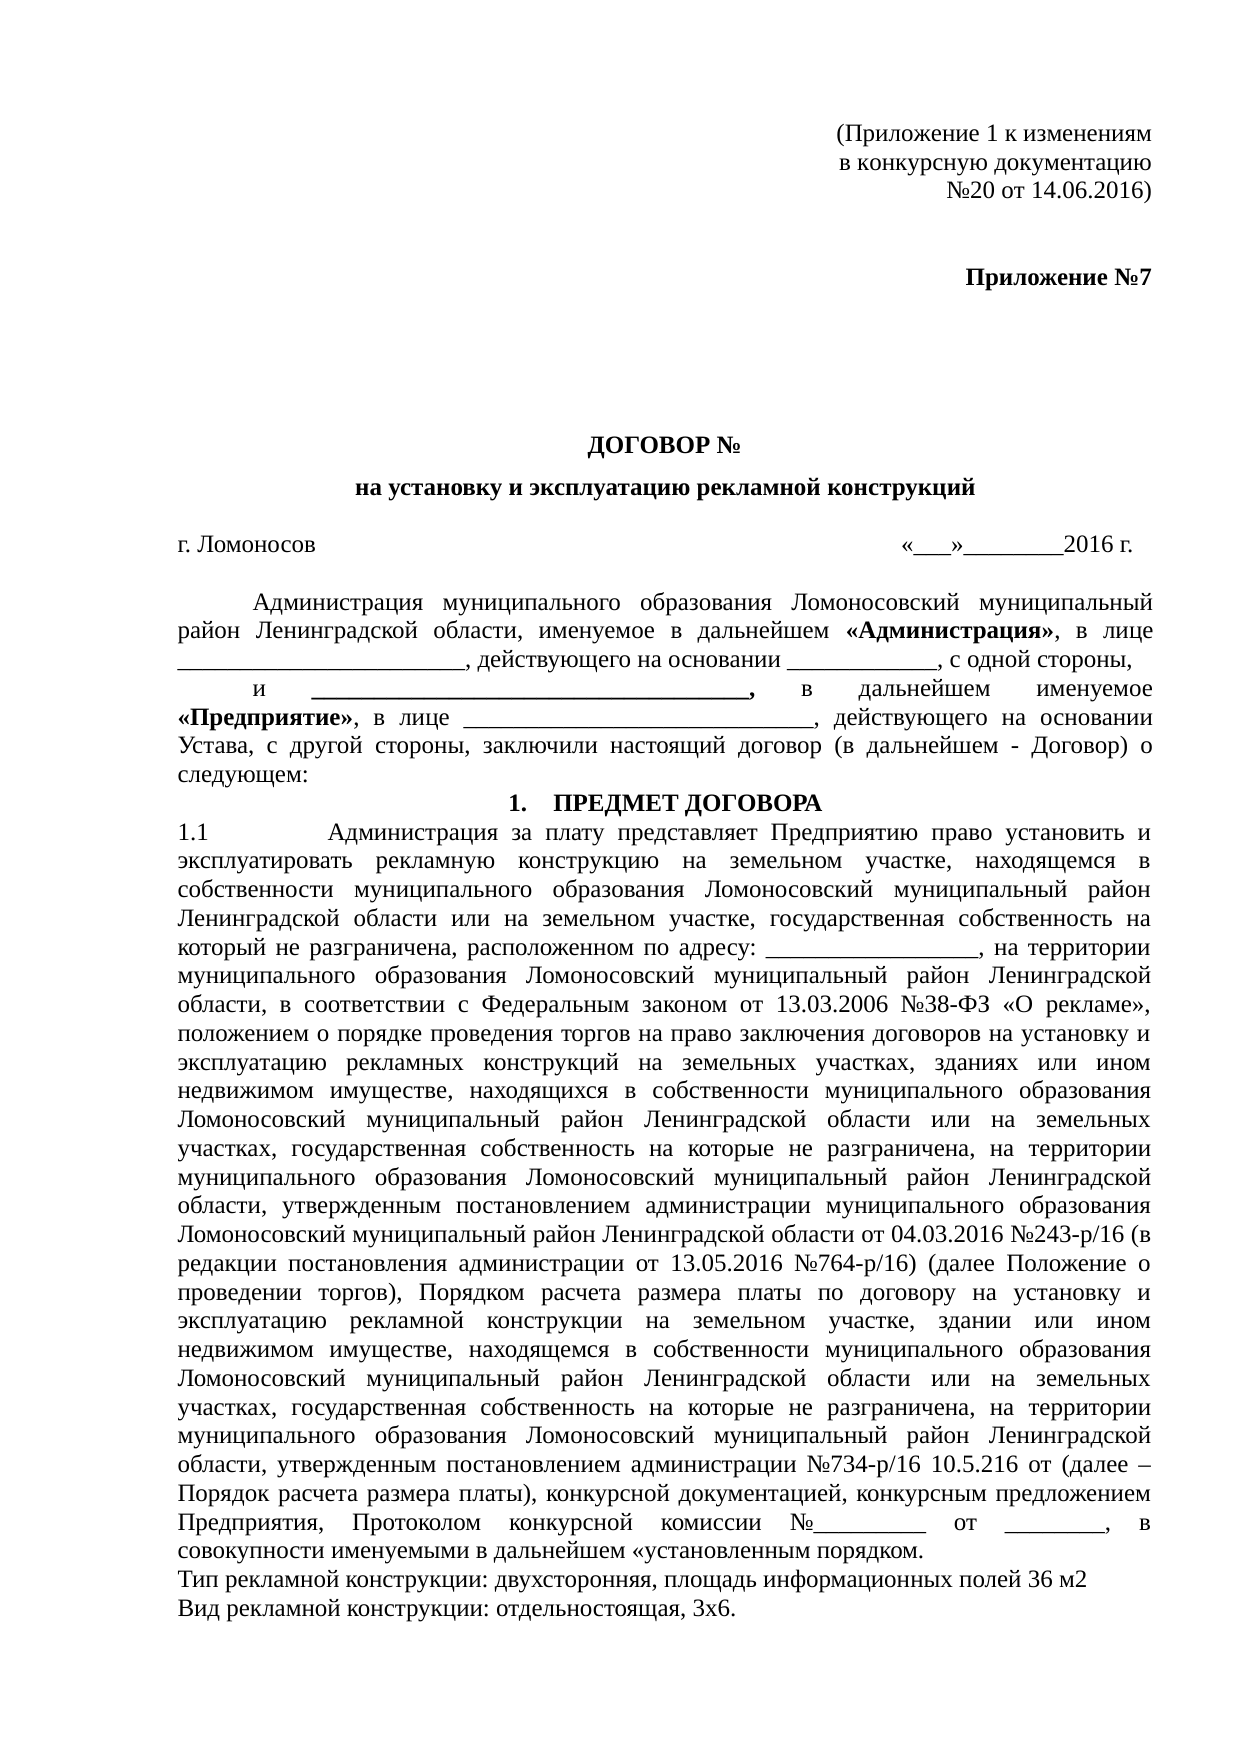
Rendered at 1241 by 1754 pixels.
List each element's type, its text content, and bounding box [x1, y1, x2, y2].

text на установку и эксплуатацию рекламной конструкций [177, 472, 1153, 501]
text Тип рекламной конструкции: двухсторонняя, площадь информационных полей 36 м2 [177, 1564, 1152, 1593]
text №20 от 14.06.2016) [177, 176, 1152, 204]
text и ___________________________________, в дальнейшем именуемое «Предприятие», в лице ____________________________, действующего на основании Устава, с другой стороны, заключили настоящий договор (в дальнейшем - Договор) о следующем: [177, 673, 1153, 788]
text г. Ломоносов «___»________2016 г. [177, 529, 1153, 558]
text (Приложение 1 к изменениям [177, 118, 1152, 147]
text в конкурсную документацию [177, 147, 1152, 176]
list Администрация за плату представляет Предприятию право установить и эксплуатировать рекламную конструкцию на земельном участке, находящемся в собственности муниципального образования Ломоносовский муниципальный район Ленинградской области или на земельном участке, государственная собственность на который не разграничена, расположенном по адресу: _________________, на территории муниципального образования Ломоносовский муниципальный район Ленинградской области, в соответствии с Федеральным законом от 13.03.2006 №38-ФЗ «О рекламе», положением о порядке проведения торгов на право заключения договоров на установку и эксплуатацию рекламных конструкций на земельных участках, зданиях или ином недвижимом имуществе, находящихся в собственности муниципального образования Ломоносовский муниципальный район Ленинградской области или на земельных участках, государственная собственность на которые не разграничена, на территории муниципального образования Ломоносовский муниципальный район Ленинградской области, утвержденным постановлением администрации муниципального образования Ломоносовский муниципальный район Ленинградской области от 04.03.2016 №243-р/16 (в редакции постановления администрации от 13.05.2016 №764-р/16) (далее Положение о проведении торгов), Порядком расчета размера платы по договору на установку и эксплуатацию рекламной конструкции на земельном участке, здании или ином недвижимом имуществе, находящемся в собственности муниципального образования Ломоносовский муниципальный район Ленинградской области или на земельных участках, государственная собственность на которые не разграничена, на территории муниципального образования Ломоносовский муниципальный район Ленинградской области, утвержденным постановлением администрации №734-р/16 10.5.216 от (далее – Порядок расчета размера платы), конкурсной документацией, конкурсным предложением Предприятия, Протоколом конкурсной комиссии №_________ от ________, в совокупности именуемыми в дальнейшем «установленным порядком. [177, 817, 1152, 1564]
text ДОГОВОР № [177, 431, 1152, 459]
list ПРЕДМЕТ ДОГОВОРА [177, 788, 1153, 817]
text Вид рекламной конструкции: отдельностоящая, 3х6. [177, 1593, 1152, 1622]
text Приложение №7 [177, 262, 1152, 291]
text Администрация муниципального образования Ломоносовский муниципальный район Ленинградской области, именуемое в дальнейшем «Администрация», в лице _______________________, действующего на основании ____________, с одной стороны, [177, 587, 1153, 673]
